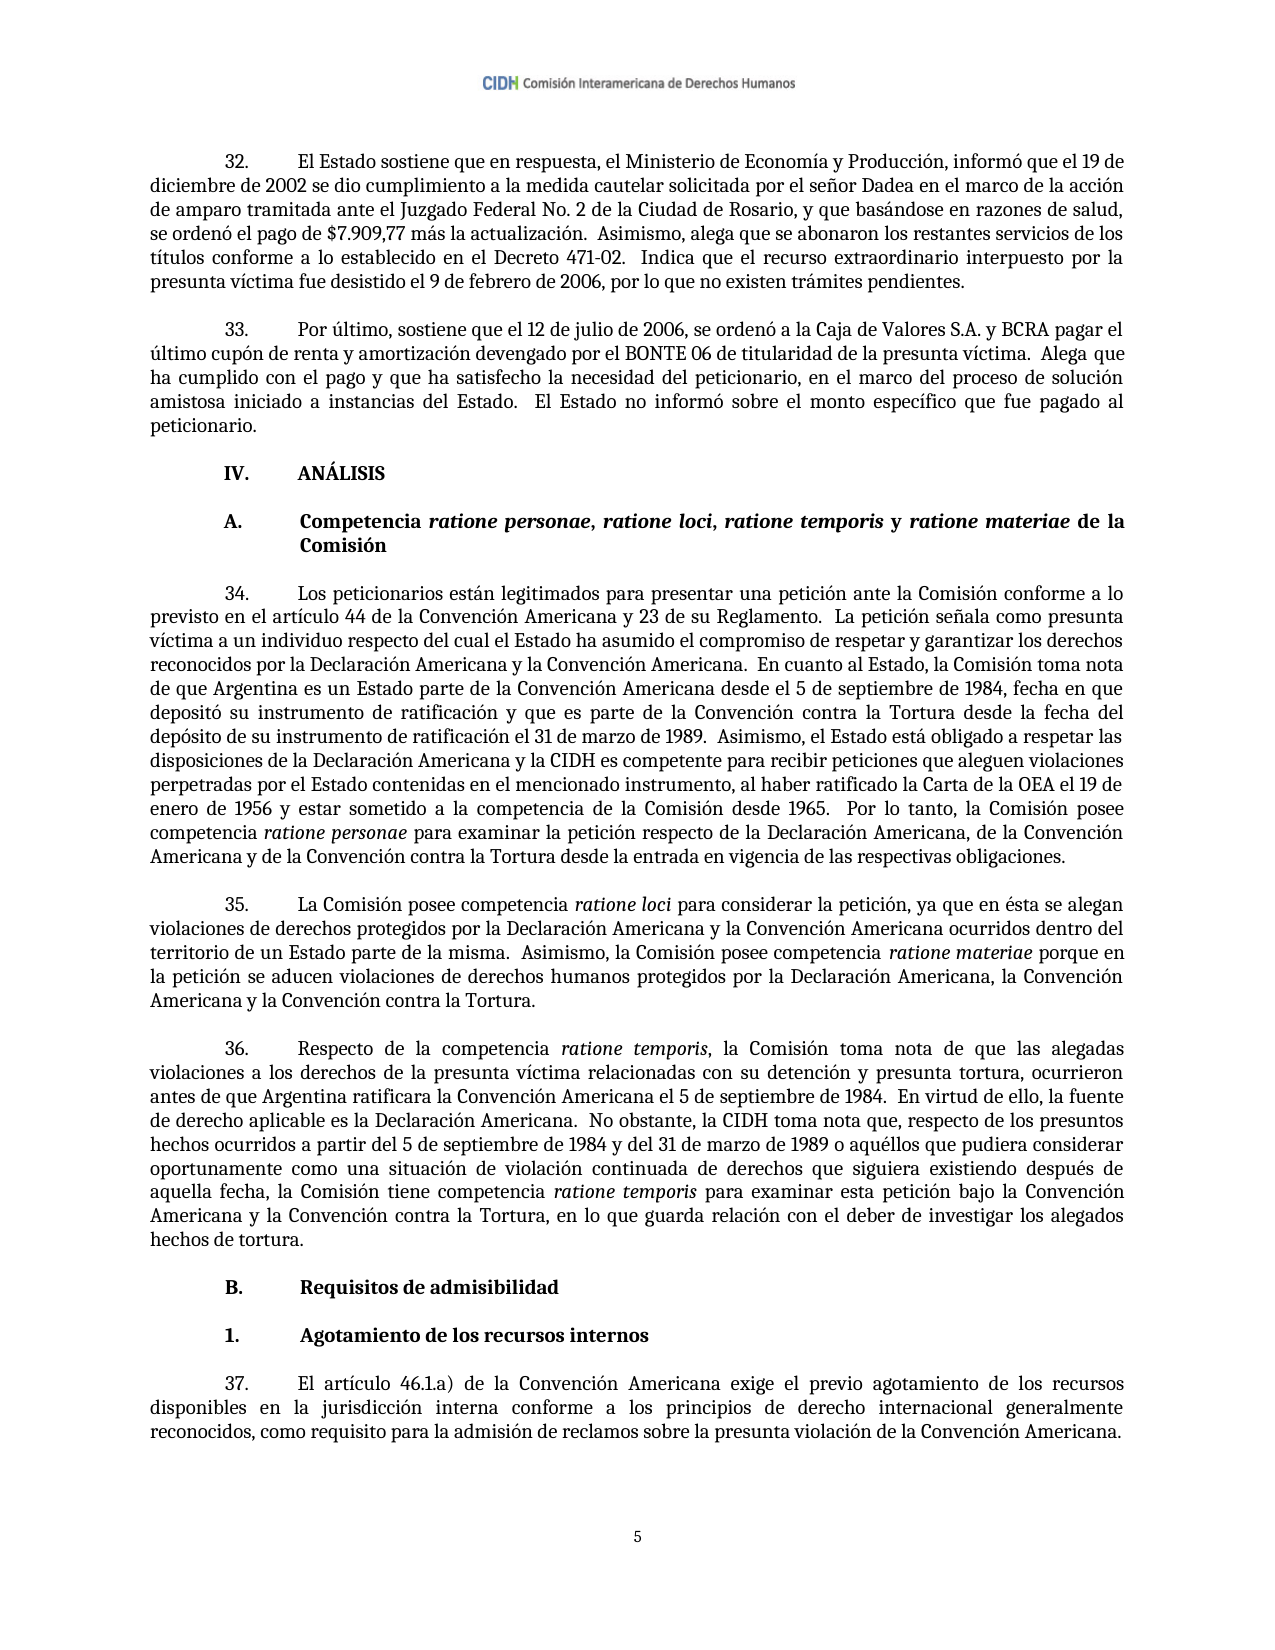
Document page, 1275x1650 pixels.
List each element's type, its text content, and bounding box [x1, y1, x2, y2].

list Competencia ratione personae, ratione loci, ratione temporis y ratione materiae de la Comisión [224, 509, 1125, 557]
list Los peticionarios están legitimados para presentar una petición ante la Comisión conforme a lo previsto en el artículo 44 de la Convención Americana y 23 de su Reglamento. La petición señala como presunta víctima a un individuo respecto del cual el Estado ha asumido el compromiso de respetar y garantizar los derechos reconocidos por la Declaración Americana y la Convención Americana. En cuanto al Estado, la Comisión toma nota de que Argentina es un Estado parte de la Convención Americana desde el 5 de septiembre de 1984, fecha en que depositó su instrumento de ratificación y que es parte de la Convención contra la Tortura desde la fecha del depósito de su instrumento de ratificación el 31 de marzo de 1989. Asimismo, el Estado está obligado a respetar las disposiciones de la Declaración Americana y la CIDH es competente para recibir peticiones que aleguen violaciones perpetradas por el Estado contenidas en el mencionado instrumento, al haber ratificado la Carta de la OEA el 19 de enero de 1956 y estar sometido a la competencia de la Comisión desde 1965. Por lo tanto, la Comisión posee competencia ratione personae para examinar la petición respecto de la Declaración Americana, de la Convención Americana y de la Convención contra la Tortura desde la entrada en vigencia de las respectivas obligaciones. [150, 581, 1125, 869]
list Agotamiento de los recursos internos [225, 1324, 1125, 1348]
list Respecto de la competencia ratione temporis, la Comisión toma nota de que las alegadas violaciones a los derechos de la presunta víctima relacionadas con su detención y presunta tortura, ocurrieron antes de que Argentina ratificara la Convención Americana el 5 de septiembre de 1984. En virtud de ello, la fuente de derecho aplicable es la Declaración Americana. No obstante, la CIDH toma nota que, respecto de los presuntos hechos ocurridos a partir del 5 de septiembre de 1984 y del 31 de marzo de 1989 o aquéllos que pudiera considerar oportunamente como una situación de violación continuada de derechos que siguiera existiendo después de aquella fecha, la Comisión tiene competencia ratione temporis para examinar esta petición bajo la Convención Americana y la Convención contra la Tortura, en lo que guarda relación con el deber de investigar los alegados hechos de tortura. [150, 1036, 1125, 1252]
list El artículo 46.1.a) de la Convención Americana exige el previo agotamiento de los recursos disponibles en la jurisdicción interna conforme a los principios de derecho internacional generalmente reconocidos, como requisito para la admisión de reclamos sobre la presunta violación de la Convención Americana. [150, 1372, 1125, 1444]
list Requisitos de admisibilidad [225, 1276, 1125, 1300]
list Por último, sostiene que el 12 de julio de 2006, se ordenó a la Caja de Valores S.A. y BCRA pagar el último cupón de renta y amortización devengado por el BONTE 06 de titularidad de la presunta víctima. Alega que ha cumplido con el pago y que ha satisfecho la necesidad del peticionario, en el marco del proceso de solución amistosa iniciado a instancias del Estado. El Estado no informó sobre el monto específico que fue pagado al peticionario. [150, 318, 1125, 437]
text IV. ANÁLISIS [150, 461, 1125, 485]
list El Estado sostiene que en respuesta, el Ministerio de Economía y Producción, informó que el 19 de diciembre de 2002 se dio cumplimiento a la medida cautelar solicitada por el señor Dadea en el marco de la acción de amparo tramitada ante el Juzgado Federal No. 2 de la Ciudad de Rosario, y que basándose en razones de salud, se ordenó el pago de $7.909,77 más la actualización. Asimismo, alega que se abonaron los restantes servicios de los títulos conforme a lo establecido en el Decreto 471-02. Indica que el recurso extraordinario interpuesto por la presunta víctima fue desistido el 9 de febrero de 2006, por lo que no existen trámites pendientes. [150, 150, 1125, 294]
picture [477, 75, 798, 92]
list La Comisión posee competencia ratione loci para considerar la petición, ya que en ésta se alegan violaciones de derechos protegidos por la Declaración Americana y la Convención Americana ocurridos dentro del territorio de un Estado parte de la misma. Asimismo, la Comisión posee competencia ratione materiae porque en la petición se aducen violaciones de derechos humanos protegidos por la Declaración Americana, la Convención Americana y la Convención contra la Tortura. [150, 893, 1125, 1012]
